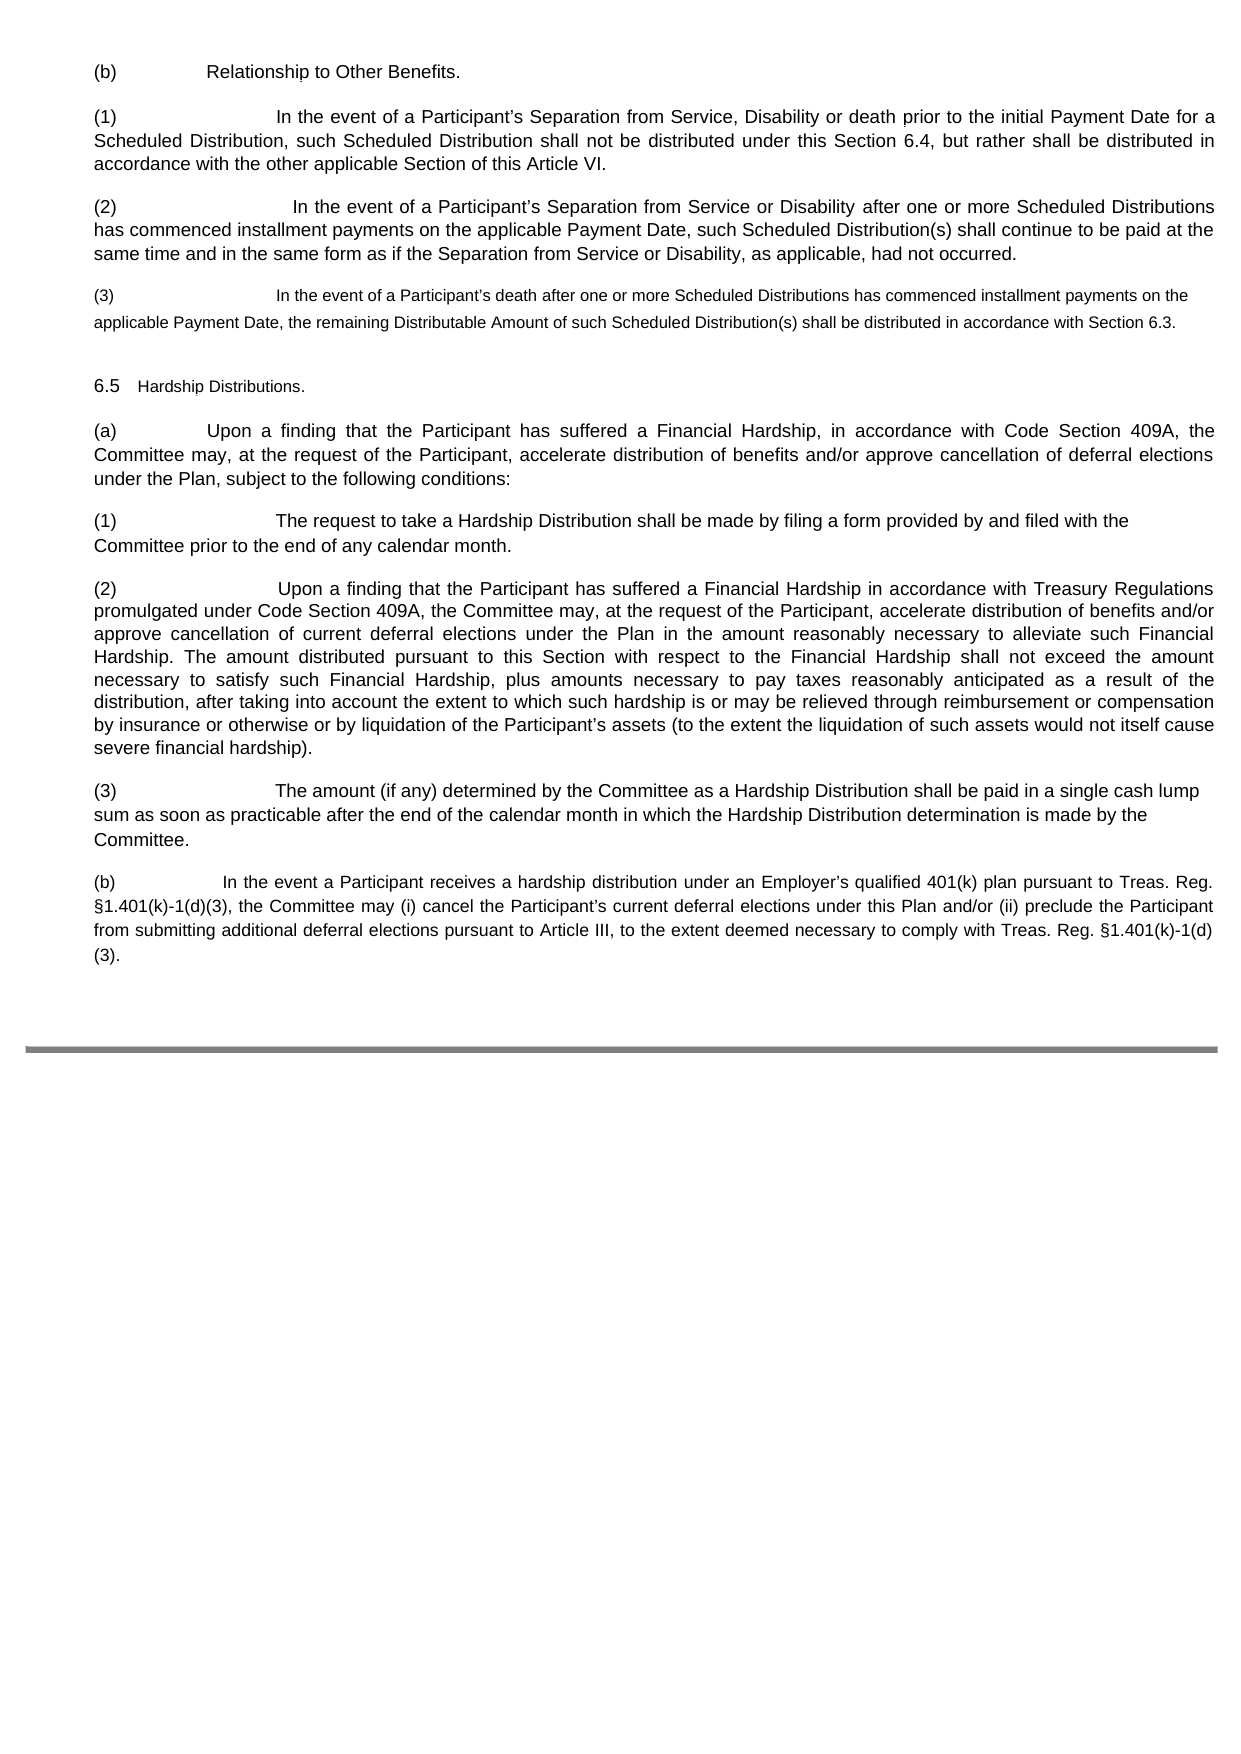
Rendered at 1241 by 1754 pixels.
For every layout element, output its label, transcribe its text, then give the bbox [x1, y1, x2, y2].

list In the event a Participant receives a hardship distribution under an Employer’s qualified 401(k) plan pursuant to Treas. Reg. §1.401(k)-1(d)(3), the Committee may (i) cancel the Participant’s current deferral elections under this Plan and/or (ii) preclude the Participant from submitting additional deferral elections pursuant to Article III, to the extent deemed necessary to comply with Treas. Reg. §1.401(k)-1(d)(3). [94, 872, 1215, 965]
list Relationship to Other Benefits. [94, 61, 1215, 82]
list In the event of a Participant’s Separation from Service or Disability after one or more Scheduled Distributions has commenced installment payments on the applicable Payment Date, such Scheduled Distribution(s) shall continue to be paid at the same time and in the same form as if the Separation from Service or Disability, as applicable, had not occurred. [94, 196, 1215, 264]
list The amount (if any) determined by the Committee as a Hardship Distribution shall be paid in a single cash lump sum as soon as practicable after the end of the calendar month in which the Hardship Distribution determination is made by the Committee. [94, 779, 1215, 851]
list In the event of a Participant’s death after one or more Scheduled Distributions has commenced installment payments on the applicable Payment Date, the remaining Distributable Amount of such Scheduled Distribution(s) shall be distributed in accordance with Section 6.3. [94, 285, 1215, 332]
list The request to take a Hardship Distribution shall be made by filing a form provided by and filed with the Committee prior to the end of any calendar month. [94, 510, 1215, 556]
text 6.5 Hardship Distributions. [94, 375, 1215, 397]
list Upon a finding that the Participant has suffered a Financial Hardship in accordance with Treasury Regulations promulgated under Code Section 409A, the Committee may, at the request of the Participant, accelerate distribution of benefits and/or approve cancellation of current deferral elections under the Plan in the amount reasonably necessary to alleviate such Financial Hardship. The amount distributed pursuant to this Section with respect to the Financial Hardship shall not exceed the amount necessary to satisfy such Financial Hardship, plus amounts necessary to pay taxes reasonably anticipated as a result of the distribution, after taking into account the extent to which such hardship is or may be relieved through reimbursement or compensation by insurance or otherwise or by liquidation of the Participant’s assets (to the extent the liquidation of such assets would not itself cause severe financial hardship). [94, 577, 1215, 758]
picture [25, 1046, 1218, 1053]
list Upon a finding that the Participant has suffered a Financial Hardship, in accordance with Code Section 409A, the Committee may, at the request of the Participant, accelerate distribution of benefits and/or approve cancellation of deferral elections under the Plan, subject to the following conditions: [94, 420, 1215, 489]
list In the event of a Participant’s Separation from Service, Disability or death prior to the initial Payment Date for a Scheduled Distribution, such Scheduled Distribution shall not be distributed under this Section 6.4, but rather shall be distributed in accordance with the other applicable Section of this Article VI. [94, 106, 1215, 175]
